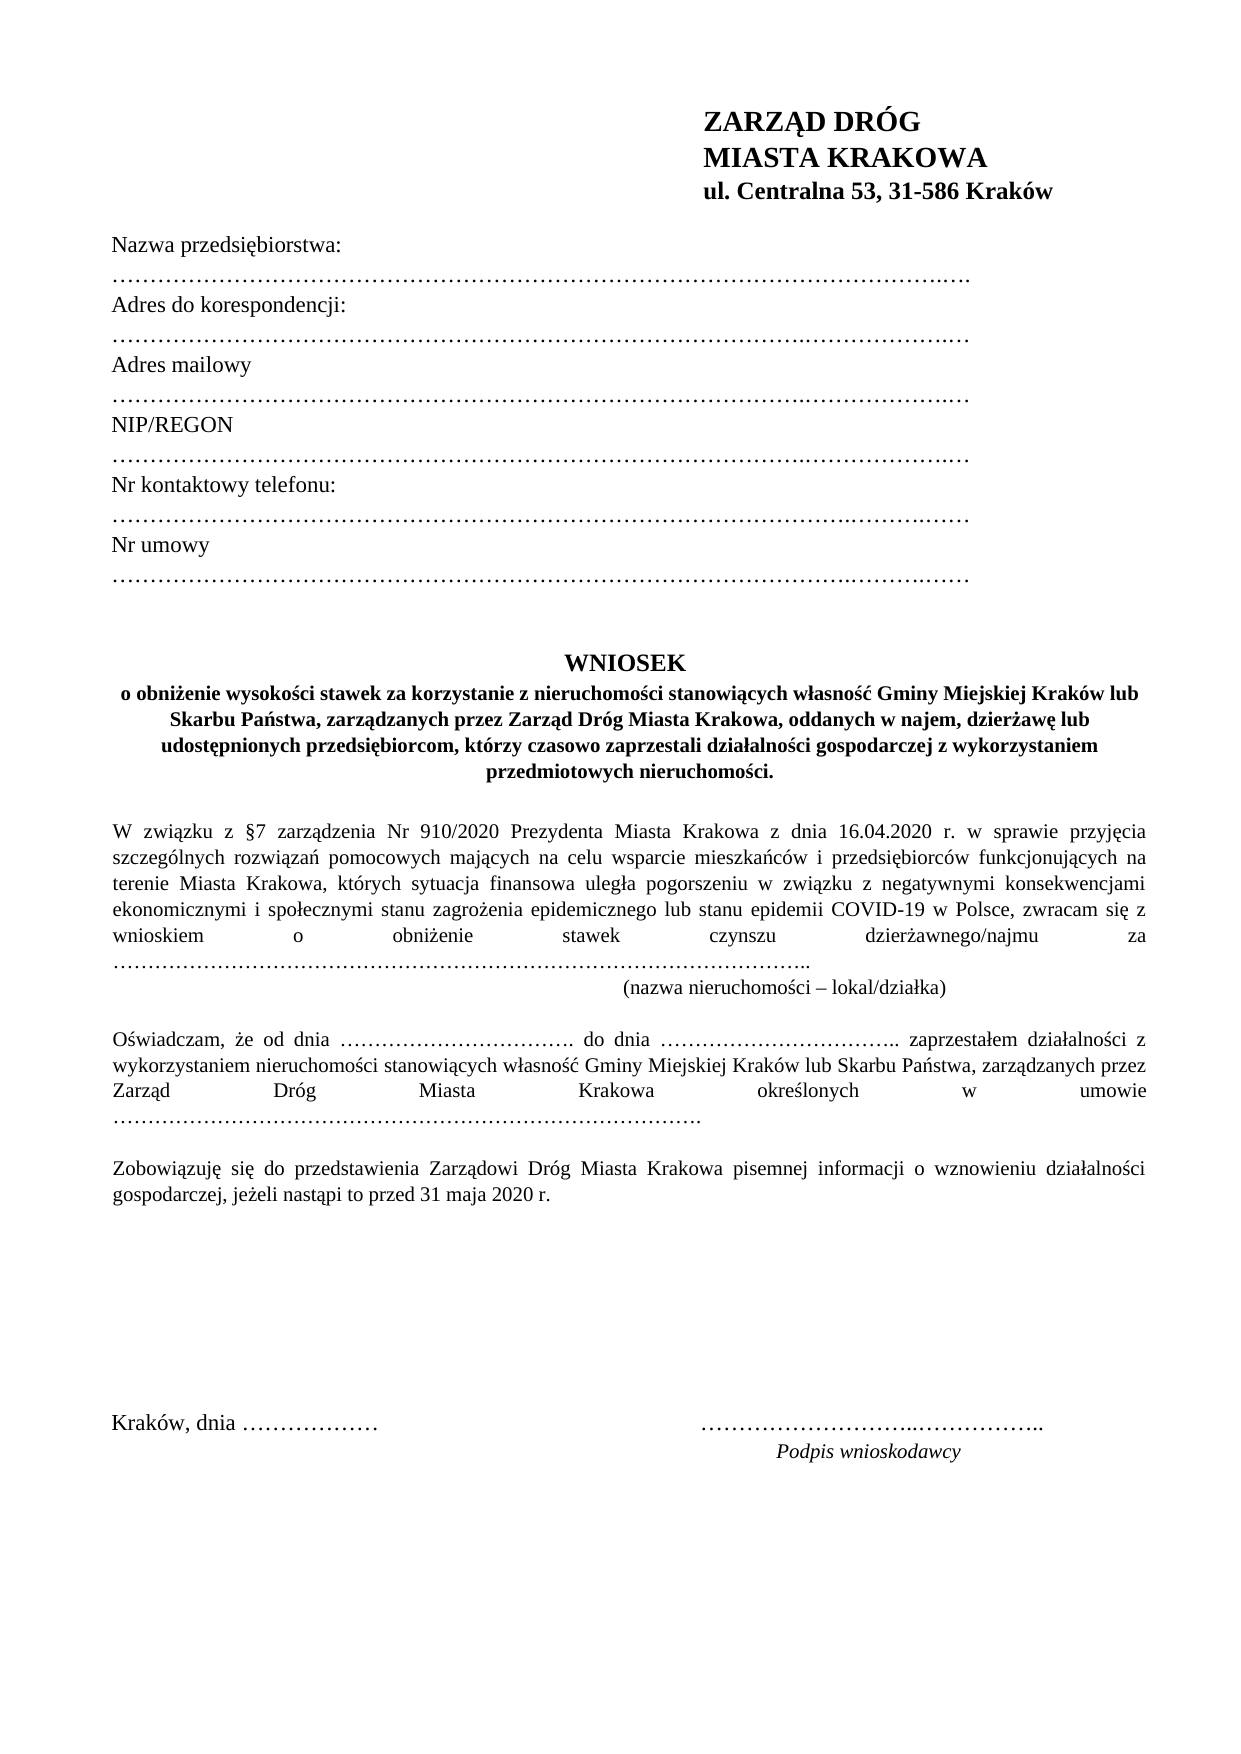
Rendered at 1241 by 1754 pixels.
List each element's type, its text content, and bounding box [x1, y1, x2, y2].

text …………………………………………………………………………………….……….…… [111, 561, 1139, 587]
text MIASTA KRAKOWA [703, 140, 1143, 174]
text Nazwa przedsiębiorstwa: [111, 231, 1139, 257]
text …………………………………………………………………………………….……….…… [111, 501, 1139, 527]
text Adres mailowy [111, 351, 1139, 377]
text ul. Centralna 53, 31-586 Kraków [703, 176, 1143, 205]
text Nr umowy [111, 531, 1139, 557]
text ……………………………………………………………………………….……………….… [111, 441, 1139, 467]
text ……………………………………………………………………………………………….…. [111, 261, 1139, 287]
text ……………………………………………………………………………….……………….… [111, 381, 1139, 407]
text ……………………………………………………………………………….……………….… [111, 321, 1139, 347]
text Kraków, dnia ……………… ………………………..…………….. [111, 1409, 1147, 1435]
text W związku z §7 zarządzenia Nr 910/2020 Prezydenta Miasta Krakowa z dnia 16.04.2020 r. w sprawie przyjęcia szczególnych rozwiązań pomocowych mających na celu wsparcie mieszkańców i przedsiębiorców funkcjonujących na terenie Miasta Krakowa, których sytuacja finansowa uległa pogorszeniu w związku z negatywnymi konsekwencjami ekonomicznymi i społecznymi stanu zagrożenia epidemicznego lub stanu epidemii COVID-19 w Polsce, zwracam się z wnioskiem o obniżenie stawek czynszu dzierżawnego/najmu za ……………………………………………………………………………………….. [112, 819, 1147, 973]
text WNIOSEK [112, 648, 1138, 677]
text NIP/REGON [111, 411, 1139, 437]
text Adres do korespondencji: [111, 291, 1139, 317]
text (nazwa nieruchomości – lokal/działka) [112, 975, 1147, 999]
text Oświadczam, że od dnia ……………………………. do dnia …………………………….. zaprzestałem działalności z wykorzystaniem nieruchomości stanowiących własność Gminy Miejskiej Kraków lub Skarbu Państwa, zarządzanych przez Zarząd Dróg Miasta Krakowa określonych w umowie …………………………………………………………………………. [112, 1027, 1147, 1128]
text Nr kontaktowy telefonu: [111, 471, 1139, 497]
text Podpis wnioskodawcy [776, 1439, 1147, 1463]
text ZARZĄD DRÓG [703, 104, 1143, 138]
text Zobowiązuję się do przedstawienia Zarządowi Dróg Miasta Krakowa pisemnej informacji o wznowieniu działalności gospodarczej, jeżeli nastąpi to przed 31 maja 2020 r. [112, 1156, 1147, 1206]
text o obniżenie wysokości stawek za korzystanie z nieruchomości stanowiących własność Gminy Miejskiej Kraków lub Skarbu Państwa, zarządzanych przez Zarząd Dróg Miasta Krakowa, oddanych w najem, dzierżawę lub udostępnionych przedsiębiorcom, którzy czasowo zaprzestali działalności gospodarczej z wykorzystaniem przedmiotowych nieruchomości. [112, 681, 1147, 783]
